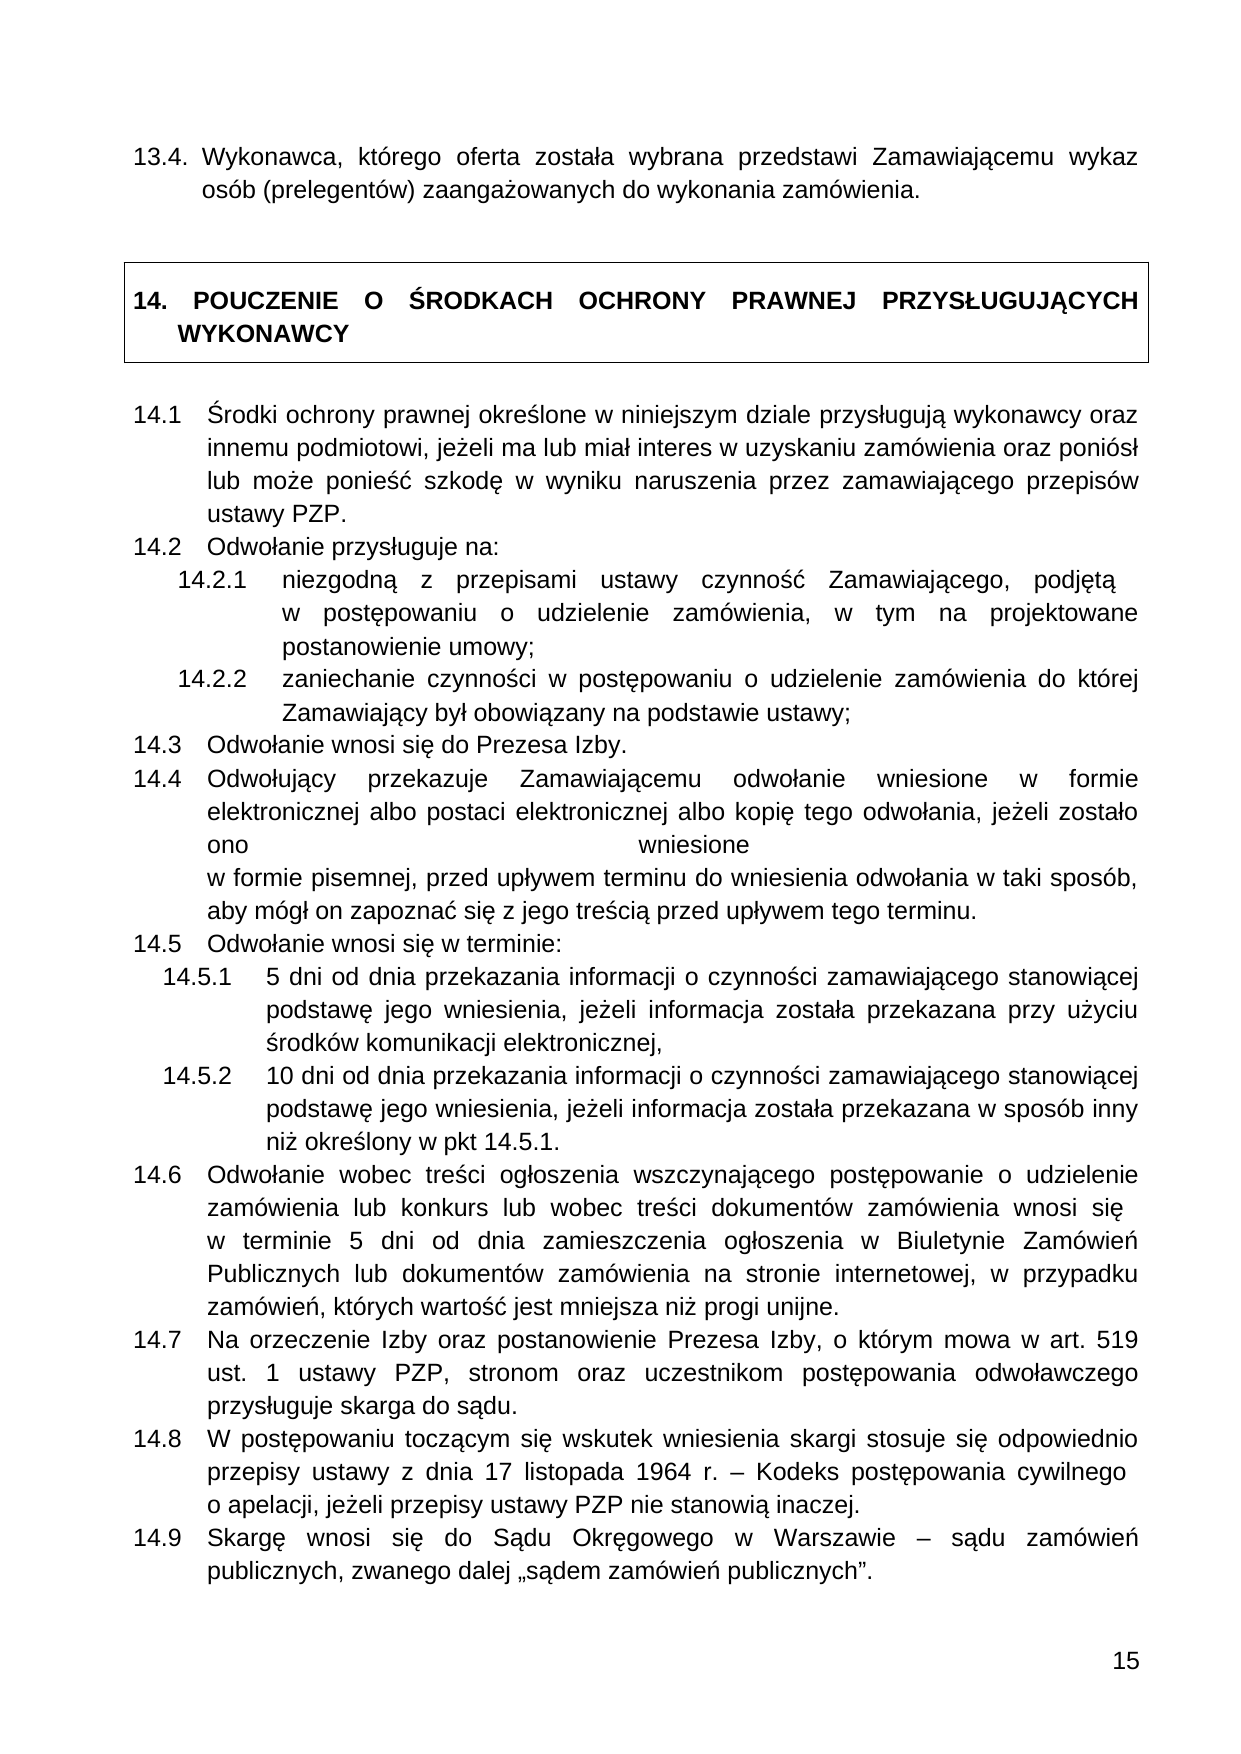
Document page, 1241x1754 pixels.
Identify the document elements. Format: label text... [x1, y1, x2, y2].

list niezgodną z przepisami ustawy czynność Zamawiającego, podjętą w postępowaniu o udzielenie zamówienia, w tym na projektowane postanowienie umowy; [177, 565, 1140, 660]
list Środki ochrony prawnej określone w niniejszym dziale przysługują wykonawcy oraz innemu podmiotowi, jeżeli ma lub miał interes w uzyskaniu zamówienia oraz poniósł lub może ponieść szkodę w wyniku naruszenia przez zamawiającego przepisów ustawy PZP. [133, 400, 1140, 528]
list Odwołanie przysługuje na: [133, 532, 1140, 561]
list zaniechanie czynności w postępowaniu o udzielenie zamówienia do której Zamawiający był obowiązany na podstawie ustawy; [177, 664, 1140, 726]
list Odwołujący przekazuje Zamawiającemu odwołanie wniesione w formie elektronicznej albo postaci elektronicznej albo kopię tego odwołania, jeżeli zostało ono wniesione w formie pisemnej, przed upływem terminu do wniesienia odwołania w taki sposób, aby mógł on zapoznać się z jego treścią przed upływem tego terminu. [133, 763, 1140, 924]
list 10 dni od dnia przekazania informacji o czynności zamawiającego stanowiącej podstawę jego wniesienia, jeżeli informacja została przekazana w sposób inny niż określony w pkt 14.5.1. [162, 1061, 1140, 1156]
list Na orzeczenie Izby oraz postanowienie Prezesa Izby, o którym mowa w art. 519 ust. 1 ustawy PZP, stronom oraz uczestnikom postępowania odwoławczego przysługuje skarga do sądu. [133, 1325, 1140, 1420]
list Odwołanie wnosi się do Prezesa Izby. [133, 731, 1140, 759]
list W postępowaniu toczącym się wskutek wniesienia skargi stosuje się odpowiednio przepisy ustawy z dnia 17 listopada 1964 r. – Kodeks postępowania cywilnego o apelacji, jeżeli przepisy ustawy PZP nie stanowią inaczej. [133, 1424, 1140, 1519]
list Wykonawca, którego oferta została wybrana przedstawi Zamawiającemu wykaz osób (prelegentów) zaangażowanych do wykonania zamówienia. [133, 142, 1140, 203]
list 5 dni od dnia przekazania informacji o czynności zamawiającego stanowiącej podstawę jego wniesienia, jeżeli informacja została przekazana przy użyciu środków komunikacji elektronicznej, [162, 962, 1140, 1056]
list Odwołanie wnosi się w terminie: [133, 929, 1140, 957]
list Odwołanie wobec treści ogłoszenia wszczynającego postępowanie o udzielenie zamówienia lub konkurs lub wobec treści dokumentów zamówienia wnosi się w terminie 5 dni od dnia zamieszczenia ogłoszenia w Biuletynie Zamówień Publicznych lub dokumentów zamówienia na stronie internetowej, w przypadku zamówień, których wartość jest mniejsza niż progi unijne. [133, 1160, 1140, 1321]
list Skargę wnosi się do Sądu Okręgowego w Warszawie – sądu zamówień publicznych, zwanego dalej „sądem zamówień publicznych”. [133, 1523, 1140, 1585]
text 14. POUCZENIE O ŚRODKACH OCHRONY PRAWNEJ PRZYSŁUGUJĄCYCH WYKONAWCY [125, 263, 1148, 362]
